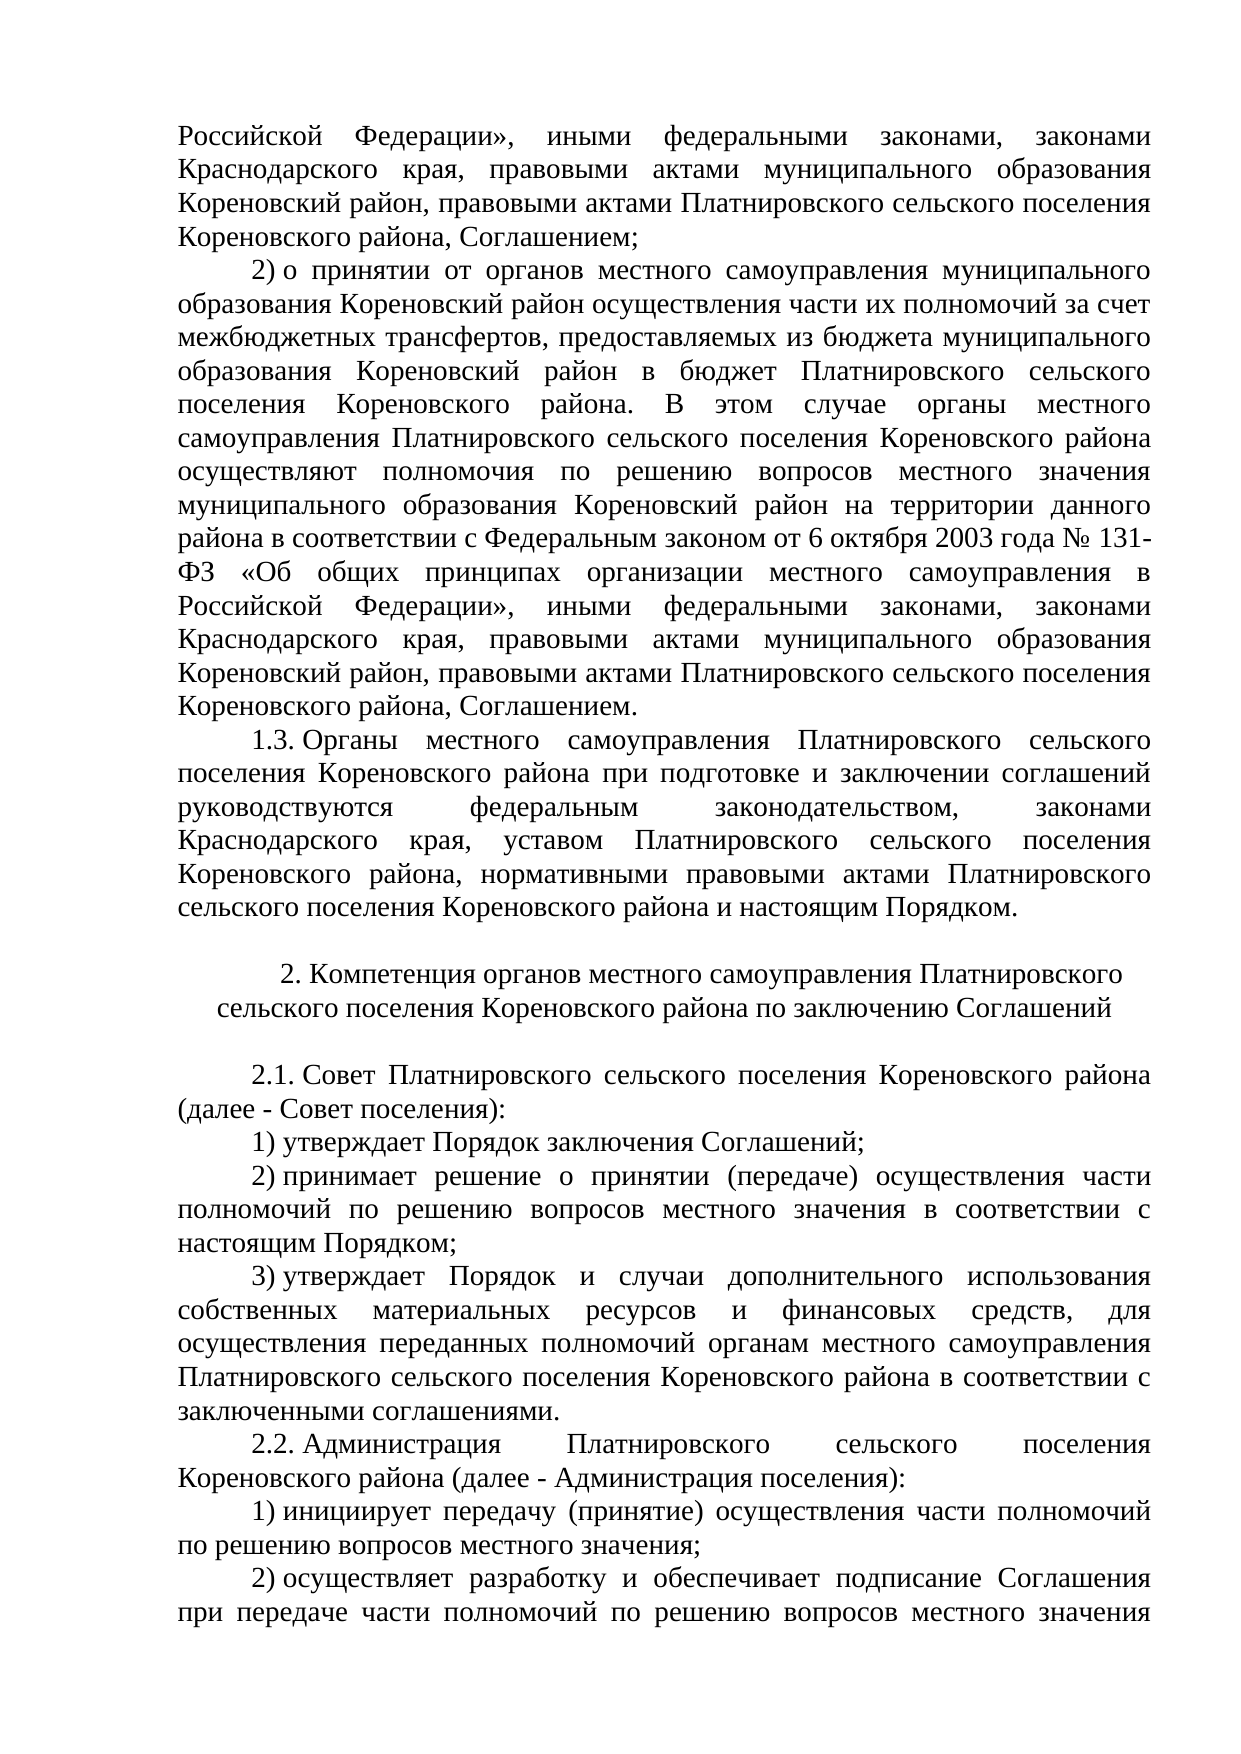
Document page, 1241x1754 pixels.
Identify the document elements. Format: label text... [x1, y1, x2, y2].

text 2) принимает решение о принятии (передаче) осуществления части полномочий по решению вопросов местного значения в соответствии с настоящим Порядком; [177, 1158, 1152, 1258]
text 3) утверждает Порядок и случаи дополнительного использования собственных материальных ресурсов и финансовых средств, для осуществления переданных полномочий органам местного самоуправления Платнировского сельского поселения Кореновского района в соответствии с заключенными соглашениями. [177, 1258, 1152, 1426]
text 1) инициирует передачу (принятие) осуществления части полномочий по решению вопросов местного значения; [177, 1493, 1152, 1560]
text 2.2. Администрация Платнировского сельского поселения Кореновского района (далее - Администрация поселения): [177, 1426, 1152, 1493]
text 2.1. Совет Платнировского сельского поселения Кореновского района (далее - Совет поселения): [177, 1057, 1152, 1124]
text 2) о принятии от органов местного самоуправления муниципального образования Кореновский район осуществления части их полномочий за счет межбюджетных трансфертов, предоставляемых из бюджета муниципального образования Кореновский район в бюджет Платнировского сельского поселения Кореновского района. В этом случае органы местного самоуправления Платнировского сельского поселения Кореновского района осуществляют полномочия по решению вопросов местного значения муниципального образования Кореновский район на территории данного района в соответствии с Федеральным законом от 6 октября 2003 года № 131-ФЗ «Об общих принципах организации местного самоуправления в Российской Федерации», иными федеральными законами, законами Краснодарского края, правовыми актами муниципального образования Кореновский район, правовыми актами Платнировского сельского поселения Кореновского района, Соглашением. [177, 252, 1152, 722]
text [177, 118, 1152, 252]
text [177, 1560, 1152, 1627]
text 1) утверждает Порядок заключения Соглашений; [177, 1124, 1152, 1158]
text 2. Компетенция органов местного самоуправления Платнировского сельского поселения Кореновского района по заключению Соглашений [177, 957, 1152, 1024]
text 1.3. Органы местного самоуправления Платнировского сельского поселения Кореновского района при подготовке и заключении соглашений руководствуются федеральным законодательством, законами Краснодарского края, уставом Платнировского сельского поселения Кореновского района, нормативными правовыми актами Платнировского сельского поселения Кореновского района и настоящим Порядком. [177, 722, 1152, 923]
